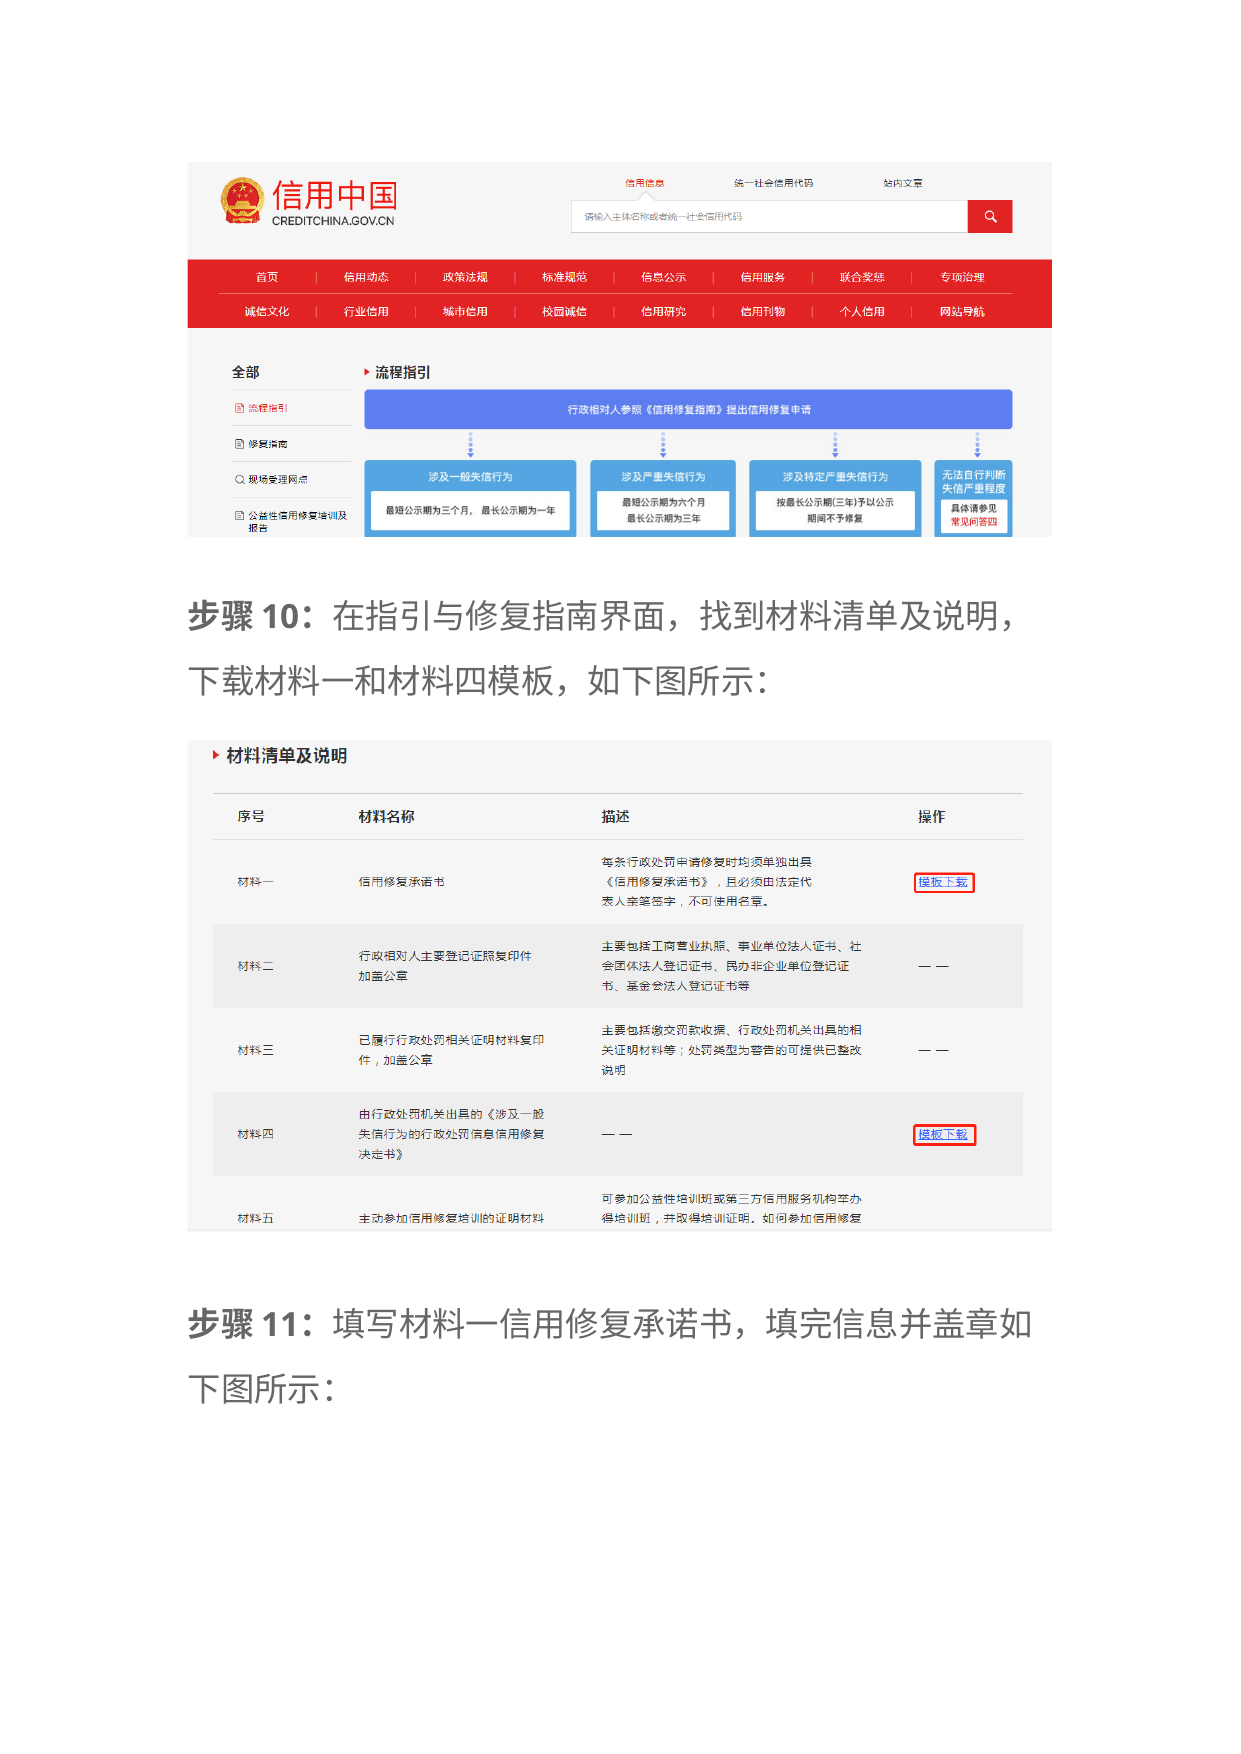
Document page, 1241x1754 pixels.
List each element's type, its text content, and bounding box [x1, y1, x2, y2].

picture [187, 740, 1053, 1232]
text 步骤10：在指引与修复指南界面，找到材料清单及说明，下载材料一和材料四模板，如下图所示： [187, 581, 1053, 711]
picture [187, 162, 1052, 537]
text 步骤11：填写材料一信用修复承诺书，填完信息并盖章如下图所示： [187, 1289, 1053, 1419]
